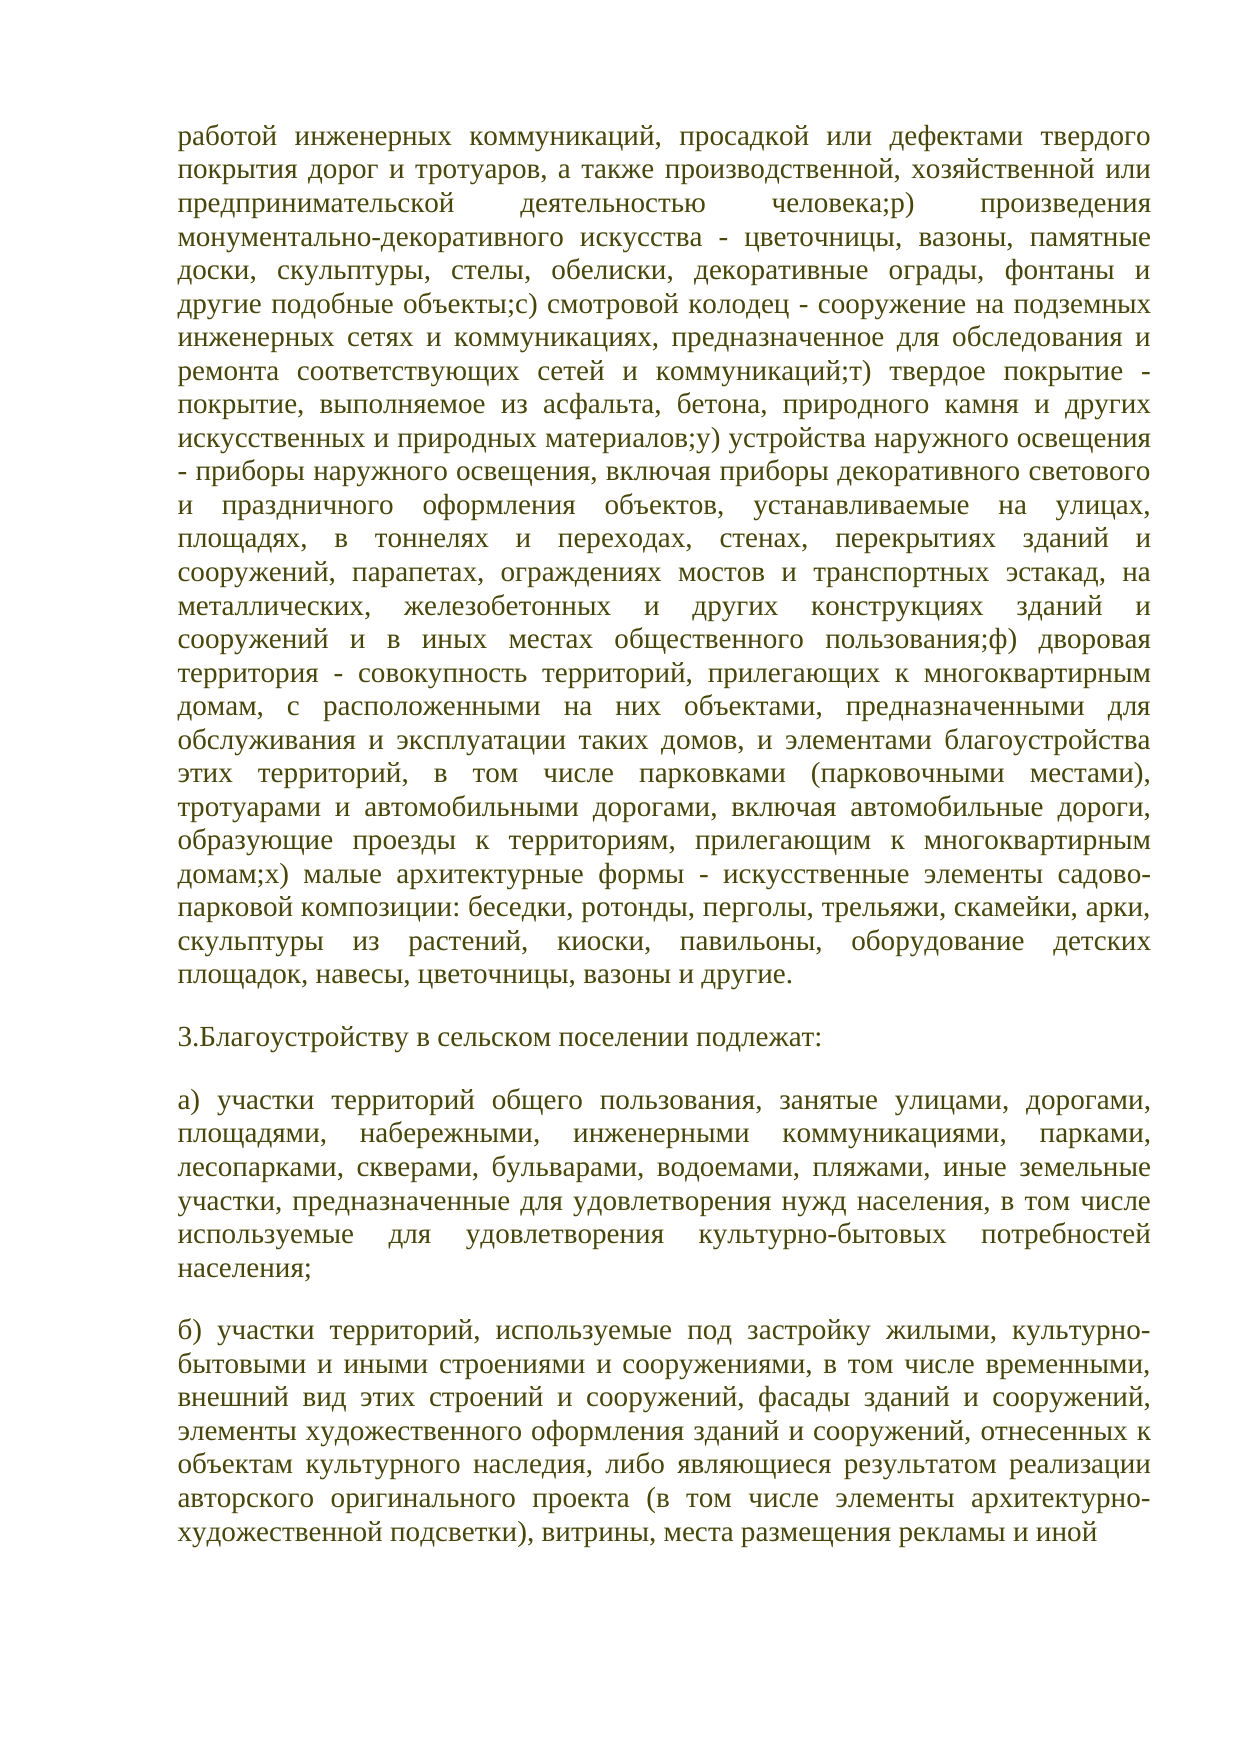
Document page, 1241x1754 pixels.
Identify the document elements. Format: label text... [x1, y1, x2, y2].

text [177, 118, 1152, 990]
text а) участки территорий общего пользования, занятые улицами, дорогами, площадями, набережными, инженерными коммуникациями, парками, лесопарками, скверами, бульварами, водоемами, пляжами, иные земельные участки, предназначенные для удовлетворения нужд населения, в том числе используемые для удовлетворения культурно-бытовых потребностей населения; [177, 1082, 1152, 1283]
text 3.Благоустройству в сельском поселении подлежат: [177, 1019, 1152, 1053]
text б) участки территорий, используемые под застройку жилыми, культурно-бытовыми и иными строениями и сооружениями, в том числе временными, внешний вид этих строений и сооружений, фасады зданий и сооружений, элементы художественного оформления зданий и сооружений, отнесенных к объектам культурного наследия, либо являющиеся результатом реализации авторского оригинального проекта (в том числе элементы архитектурно-художественной подсветки), витрины, места размещения рекламы и иной [177, 1312, 1152, 1547]
